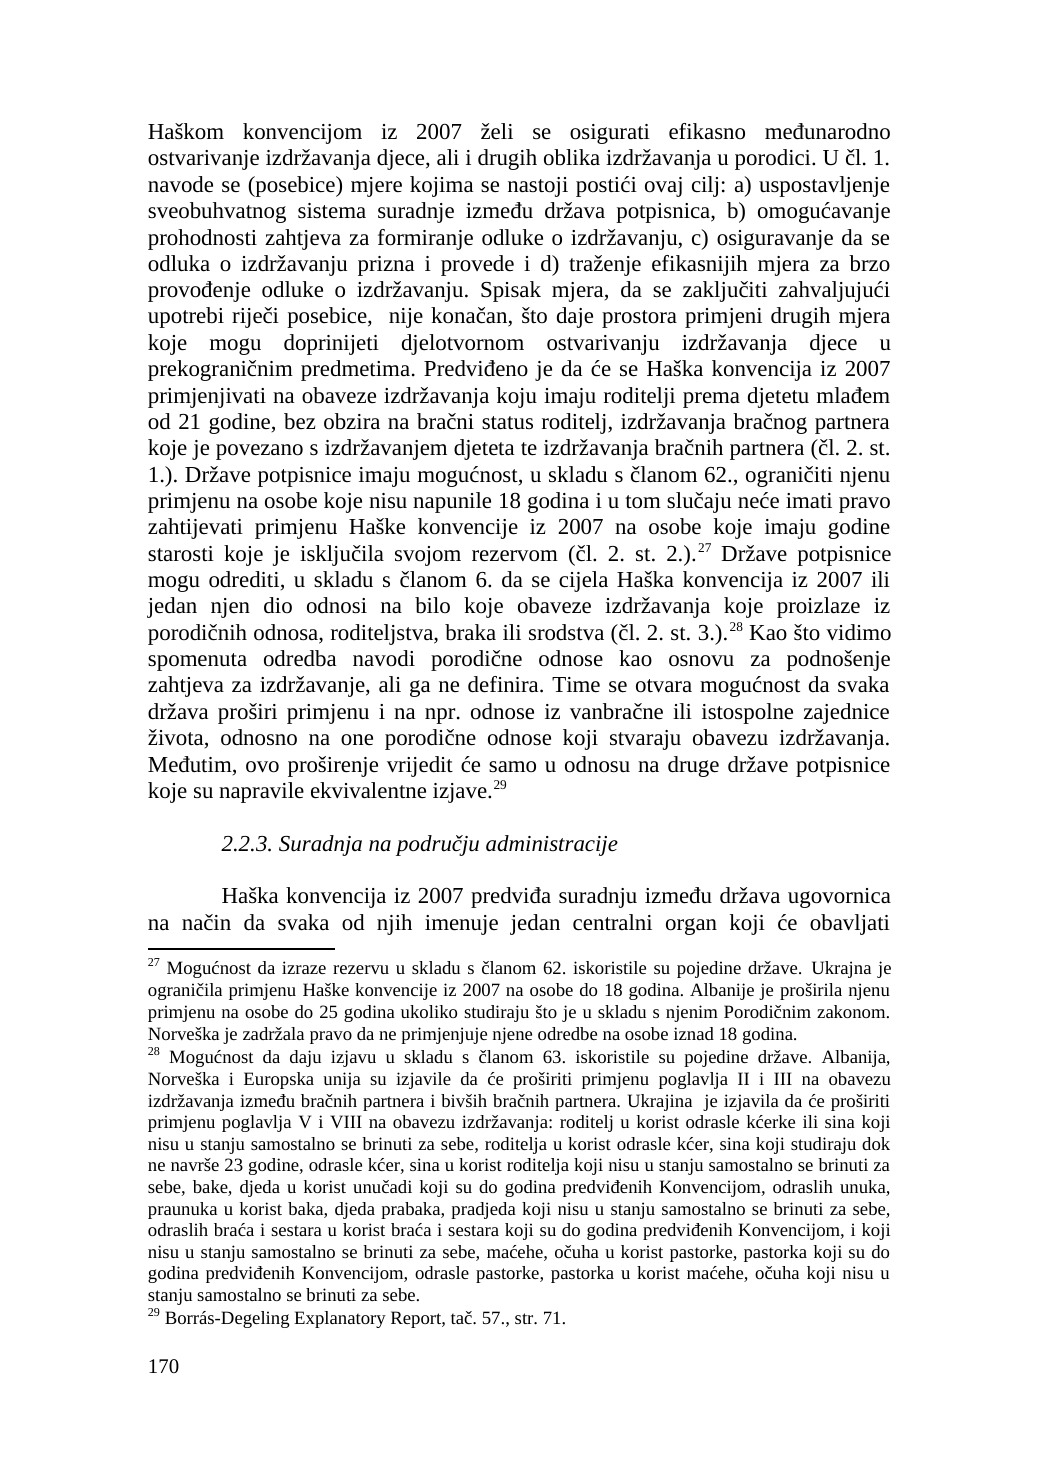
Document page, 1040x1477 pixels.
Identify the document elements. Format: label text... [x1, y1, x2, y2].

text Haškom konvencijom iz 2007 želi se osigurati efikasno međunarodno ostvarivanje izdržavanja djece, ali i drugih oblika izdržavanja u porodici. U čl. 1. navode se (posebice) mjere kojima se nastoji postići ovaj cilj: a) uspostavljenje sveobuhvatnog sistema suradnje između država potpisnica, b) omogućavanje prohodnosti zahtjeva za formiranje odluke o izdržavanju, c) osiguravanje da se odluka o izdržavanju prizna i provede i d) traženje efikasnijih mjera za brzo provođenje odluke o izdržavanju. Spisak mjera, da se zaključiti zahvaljujući upotrebi riječi posebice, nije konačan, što daje prostora primjeni drugih mjera koje mogu doprinijeti djelotvornom ostvarivanju izdržavanja djece u prekograničnim predmetima. Predviđeno je da će se Haška konvencija iz 2007 primjenjivati na obaveze izdržavanja koju imaju roditelji prema djetetu mlađem od 21 godine, bez obzira na bračni status roditelj, izdržavanja bračnog partnera koje je povezano s izdržavanjem djeteta te izdržavanja bračnih partnera (čl. 2. st. 1.). Države potpisnice imaju mogućnost, u skladu s članom 62., ograničiti njenu primjenu na osobe koje nisu napunile 18 godina i u tom slučaju neće imati pravo zahtijevati primjenu Haške konvencije iz 2007 na osobe koje imaju godine starosti koje je isključila svojom rezervom (čl. 2. st. 2.). Države potpisnice mogu odrediti, u skladu s članom 6. da se cijela Haška konvencija iz 2007 ili jedan njen dio odnosi na bilo koje obaveze izdržavanja koje proizlaze iz porodičnih odnosa, roditeljstva, braka ili srodstva (čl. 2. st. 3.). Kao što vidimo spomenuta odredba navodi porodične odnose kao osnovu za podnošenje zahtjeva za izdržavanje, ali ga ne definira. Time se otvara mogućnost da svaka država proširi primjenu i na npr. odnose iz vanbračne ili istospolne zajednice života, odnosno na one porodične odnose koji stvaraju obavezu izdržavanja. Međutim, ovo proširenje vrijedit će samo u odnosu na druge države potpisnice koje su napravile ekvivalentne izjave. [148, 118, 892, 803]
text 2.2.3. Suradnja na području administracije [148, 830, 892, 856]
